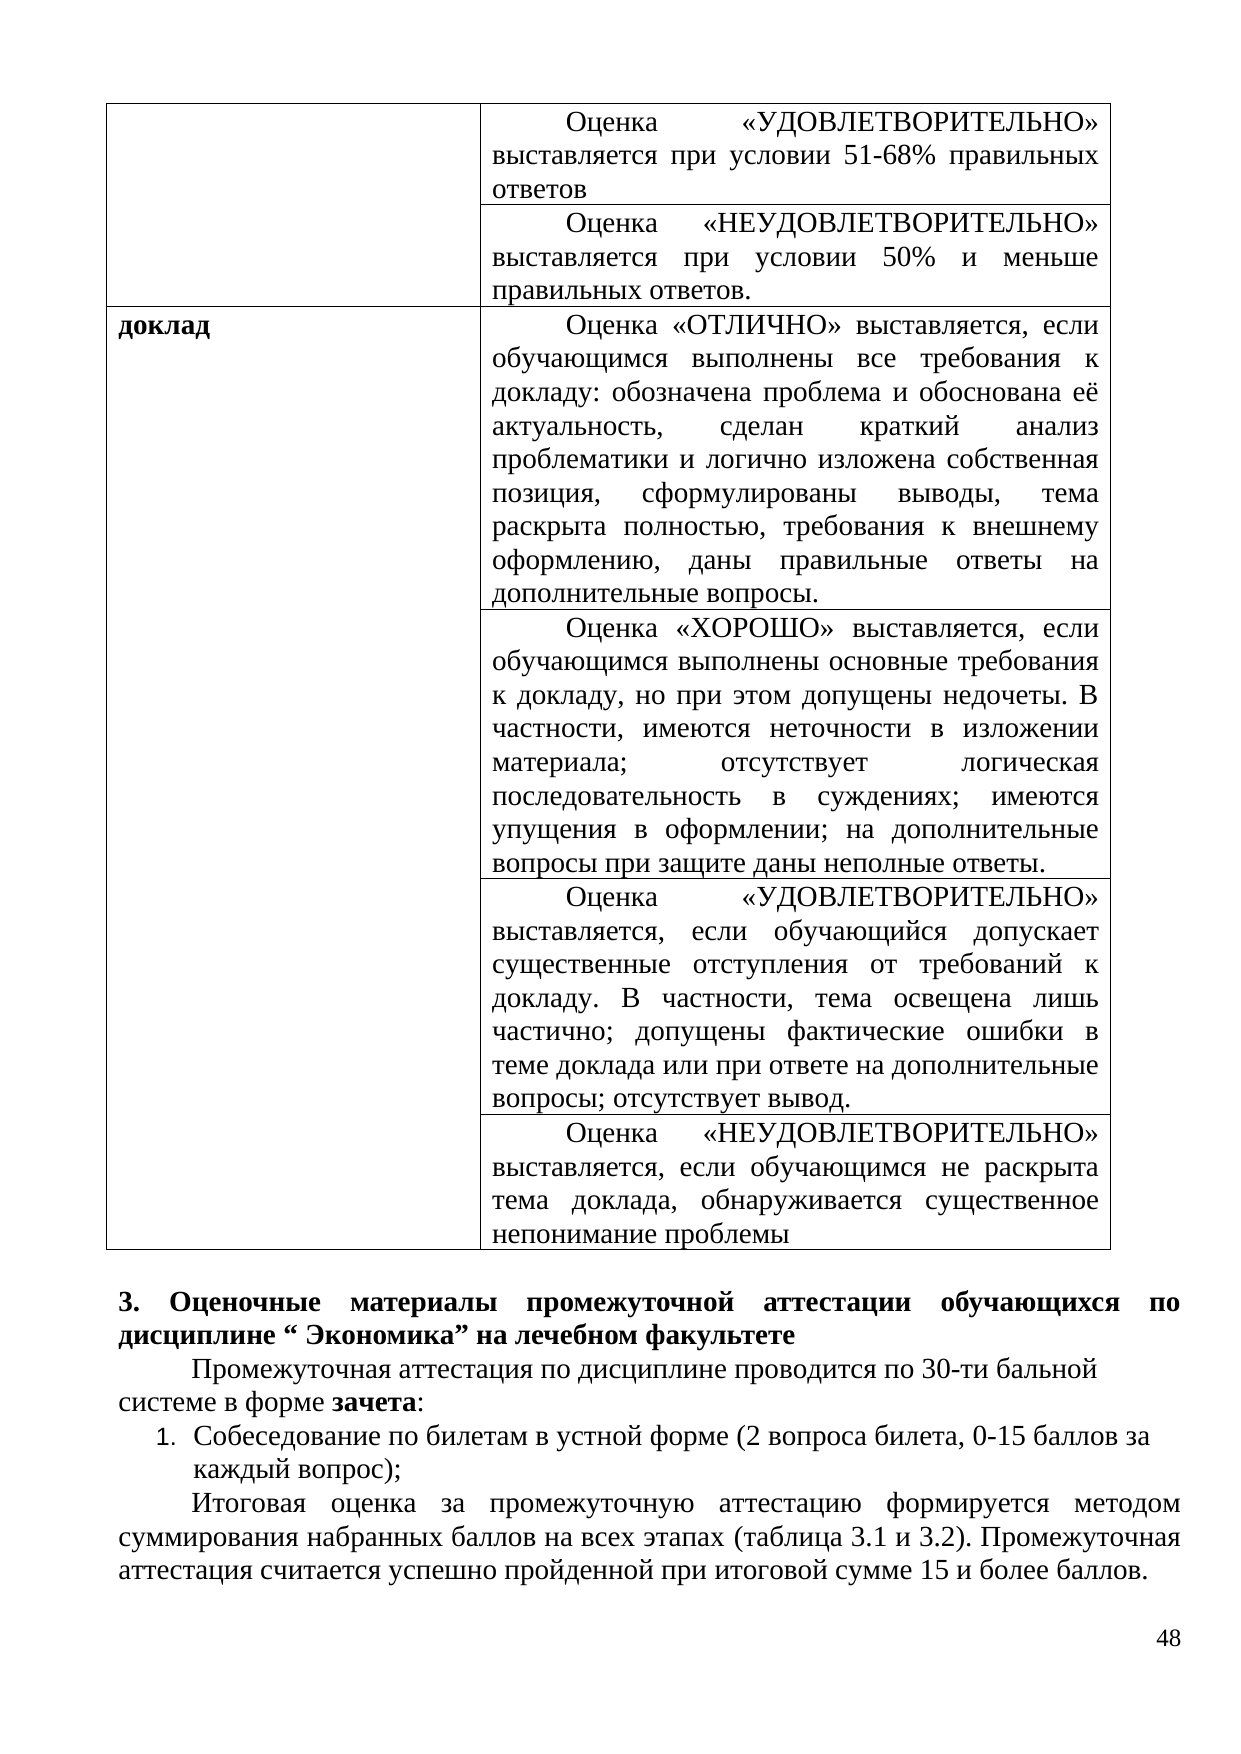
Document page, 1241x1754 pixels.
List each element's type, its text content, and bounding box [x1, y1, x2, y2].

table_cell Оценка «УДОВЛЕТВОРИТЕЛЬНО» выставляется, если обучающийся допускает существенные отступления от требований к докладу. В частности, тема освещена лишь частично; допущены фактические ошибки в теме доклада или при ответе на дополнительные вопросы; отсутствует вывод. [481, 879, 1110, 1114]
table_cell Оценка «ОТЛИЧНО» выставляется, если обучающимся выполнены все требования к докладу: обозначена проблема и обоснована её актуальность, сделан краткий анализ проблематики и логично изложена собственная позиция, сформулированы выводы, тема раскрыта полностью, требования к внешнему оформлению, даны правильные ответы на дополнительные вопросы. [481, 307, 1110, 609]
table_cell Оценка «НЕУДОВЛЕТВОРИТЕЛЬНО» выставляется, если обучающимся не раскрыта тема доклада, обнаруживается существенное непонимание проблемы [481, 1115, 1110, 1249]
text 3. Оценочные материалы промежуточной аттестации обучающихся по дисциплине “ Экономика” на лечебном факультете [118, 1284, 1181, 1351]
text Итоговая оценка за промежуточную аттестацию формируется методом суммирования набранных баллов на всех этапах (таблица 3.1 и 3.2). Промежуточная аттестация считается успешно пройденной при итоговой сумме 15 и более баллов. [118, 1485, 1181, 1586]
text Промежуточная аттестация по дисциплине проводится по 30-ти бальной системе в форме зачета: [118, 1351, 1181, 1418]
table_cell Оценка «УДОВЛЕТВОРИТЕЛЬНО» выставляется при условии 51-68% правильных ответов [481, 104, 1110, 204]
list Собеседование по билетам в устной форме (2 вопроса билета, 0-15 баллов за каждый вопрос); [156, 1418, 1181, 1485]
table_cell Оценка «ХОРОШО» выставляется, если обучающимся выполнены основные требования к докладу, но при этом допущены недочеты. В частности, имеются неточности в изложении материала; отсутствует логическая последовательность в суждениях; имеются упущения в оформлении; на дополнительные вопросы при защите даны неполные ответы. [481, 610, 1110, 878]
table_cell доклад [107, 307, 480, 1249]
table_cell Оценка «НЕУДОВЛЕТВОРИТЕЛЬНО» выставляется при условии 50% и меньше правильных ответов. [481, 205, 1110, 306]
